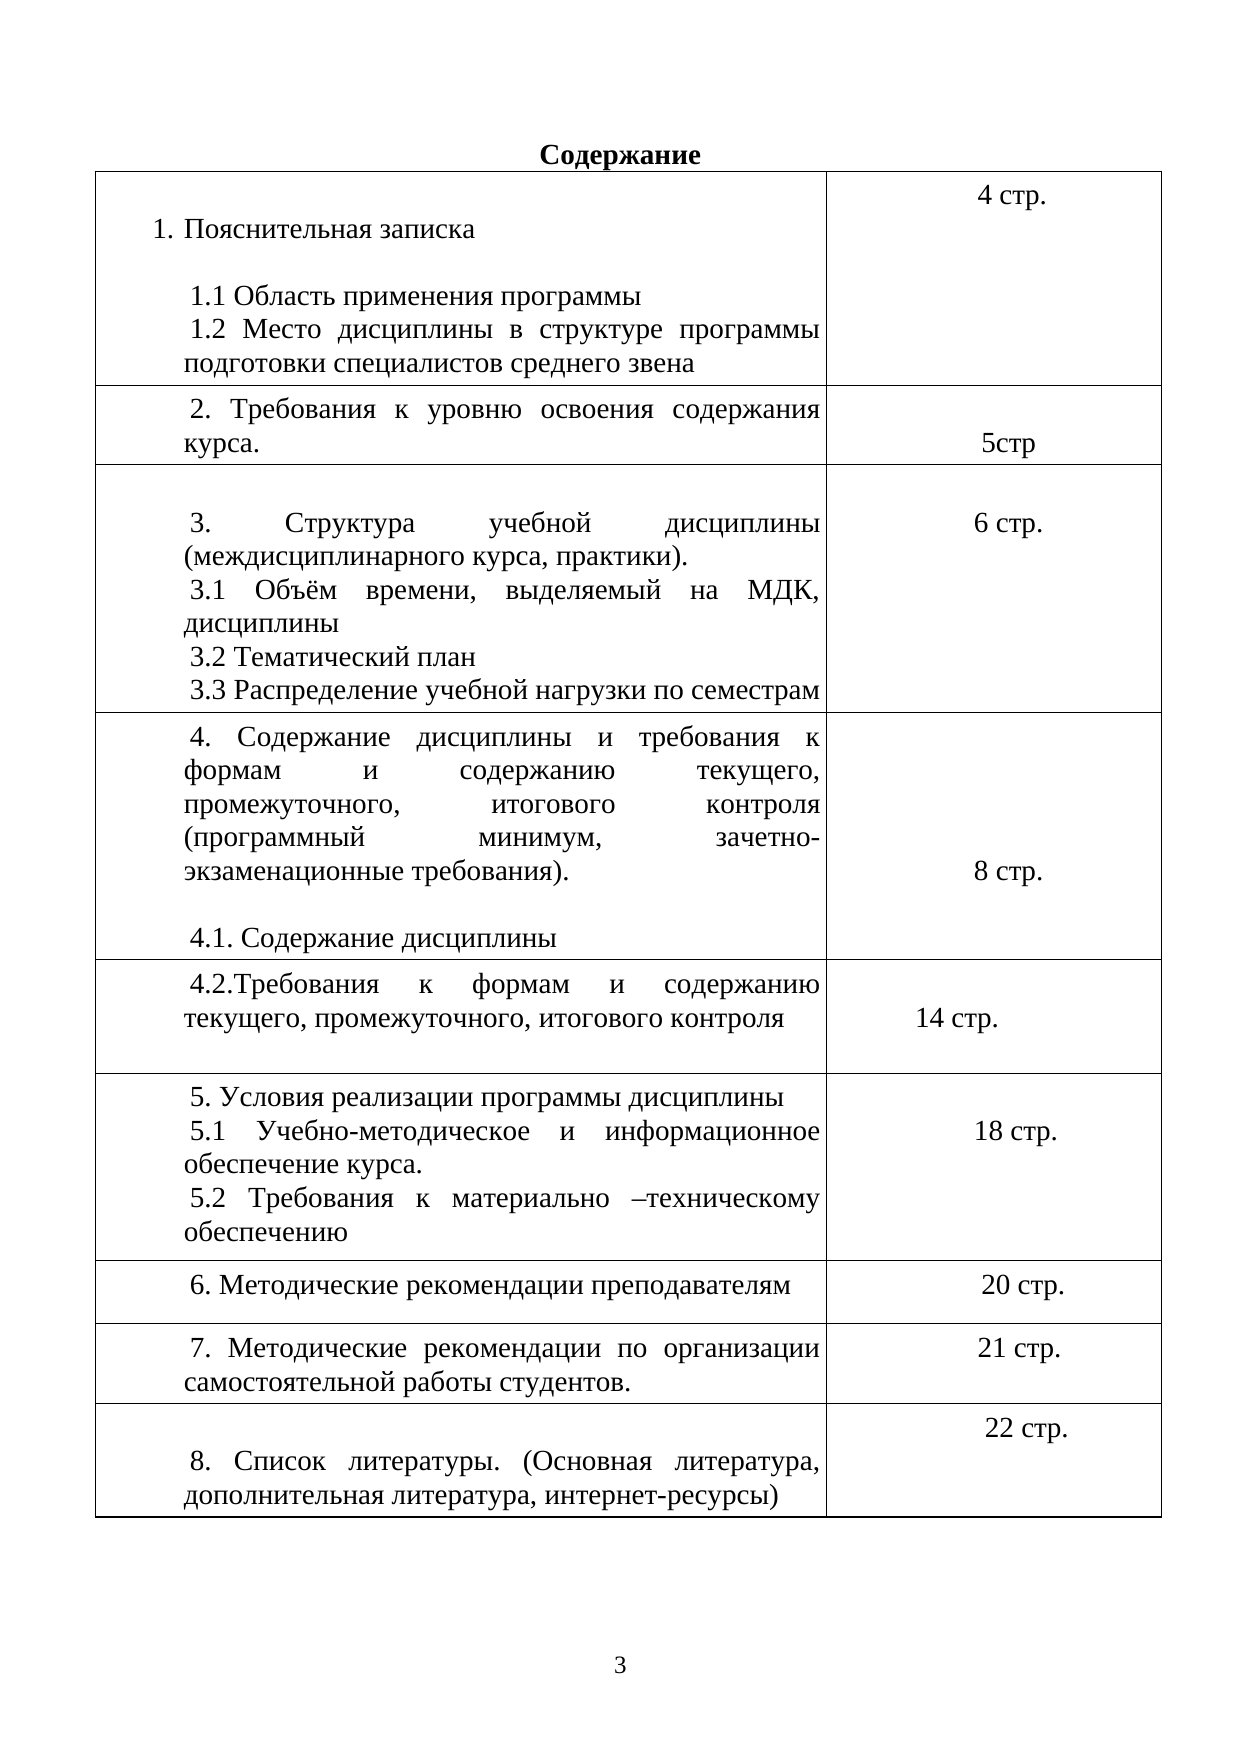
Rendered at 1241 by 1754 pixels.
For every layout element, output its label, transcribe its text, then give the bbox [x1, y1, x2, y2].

table_cell 5стр [827, 386, 1161, 464]
table_cell 7. Методические рекомендации по организации самостоятельной работы студентов. [96, 1324, 826, 1403]
table_cell 4. Содержание дисциплины и требования к формам и содержанию текущего, промежуточного, итогового контроля (программный минимум, зачетно-экзаменационные требования). 4.1. Содержание дисциплины [96, 713, 826, 959]
table_cell 22 стр. [827, 1404, 1161, 1516]
table_cell 8 стр. [827, 713, 1161, 959]
table_cell 5. Условия реализации программы дисциплины 5.1 Учебно-методическое и информационное обеспечение курса. 5.2 Требования к материально –техническому обеспечению [96, 1074, 826, 1260]
table_cell 14 стр. [827, 960, 1161, 1073]
table_header 4 стр. [827, 172, 1161, 384]
table_cell 8. Список литературы. (Основная литература, дополнительная литература, интернет-ресурсы) [96, 1404, 826, 1516]
table_cell 18 стр. [827, 1074, 1161, 1260]
text Содержание [118, 137, 1122, 171]
table_cell 6 стр. [827, 465, 1161, 712]
table_cell 4.2.Требования к формам и содержанию текущего, промежуточного, итогового контроля [96, 960, 826, 1073]
table_cell 2. Требования к уровню освоения содержания курса. [96, 386, 826, 464]
table_cell 20 стр. [827, 1261, 1161, 1323]
table_cell 21 стр. [827, 1324, 1161, 1403]
table_header Пояснительная записка 1.1 Область применения программы 1.2 Место дисциплины в структуре программы подготовки специалистов среднего звена [96, 172, 826, 384]
table_cell 3. Структура учебной дисциплины (междисциплинарного курса, практики). 3.1 Объём времени, выделяемый на МДК, дисциплины 3.2 Тематический план 3.3 Распределение учебной нагрузки по семестрам [96, 465, 826, 712]
table_cell 6. Методические рекомендации преподавателям [96, 1261, 826, 1323]
